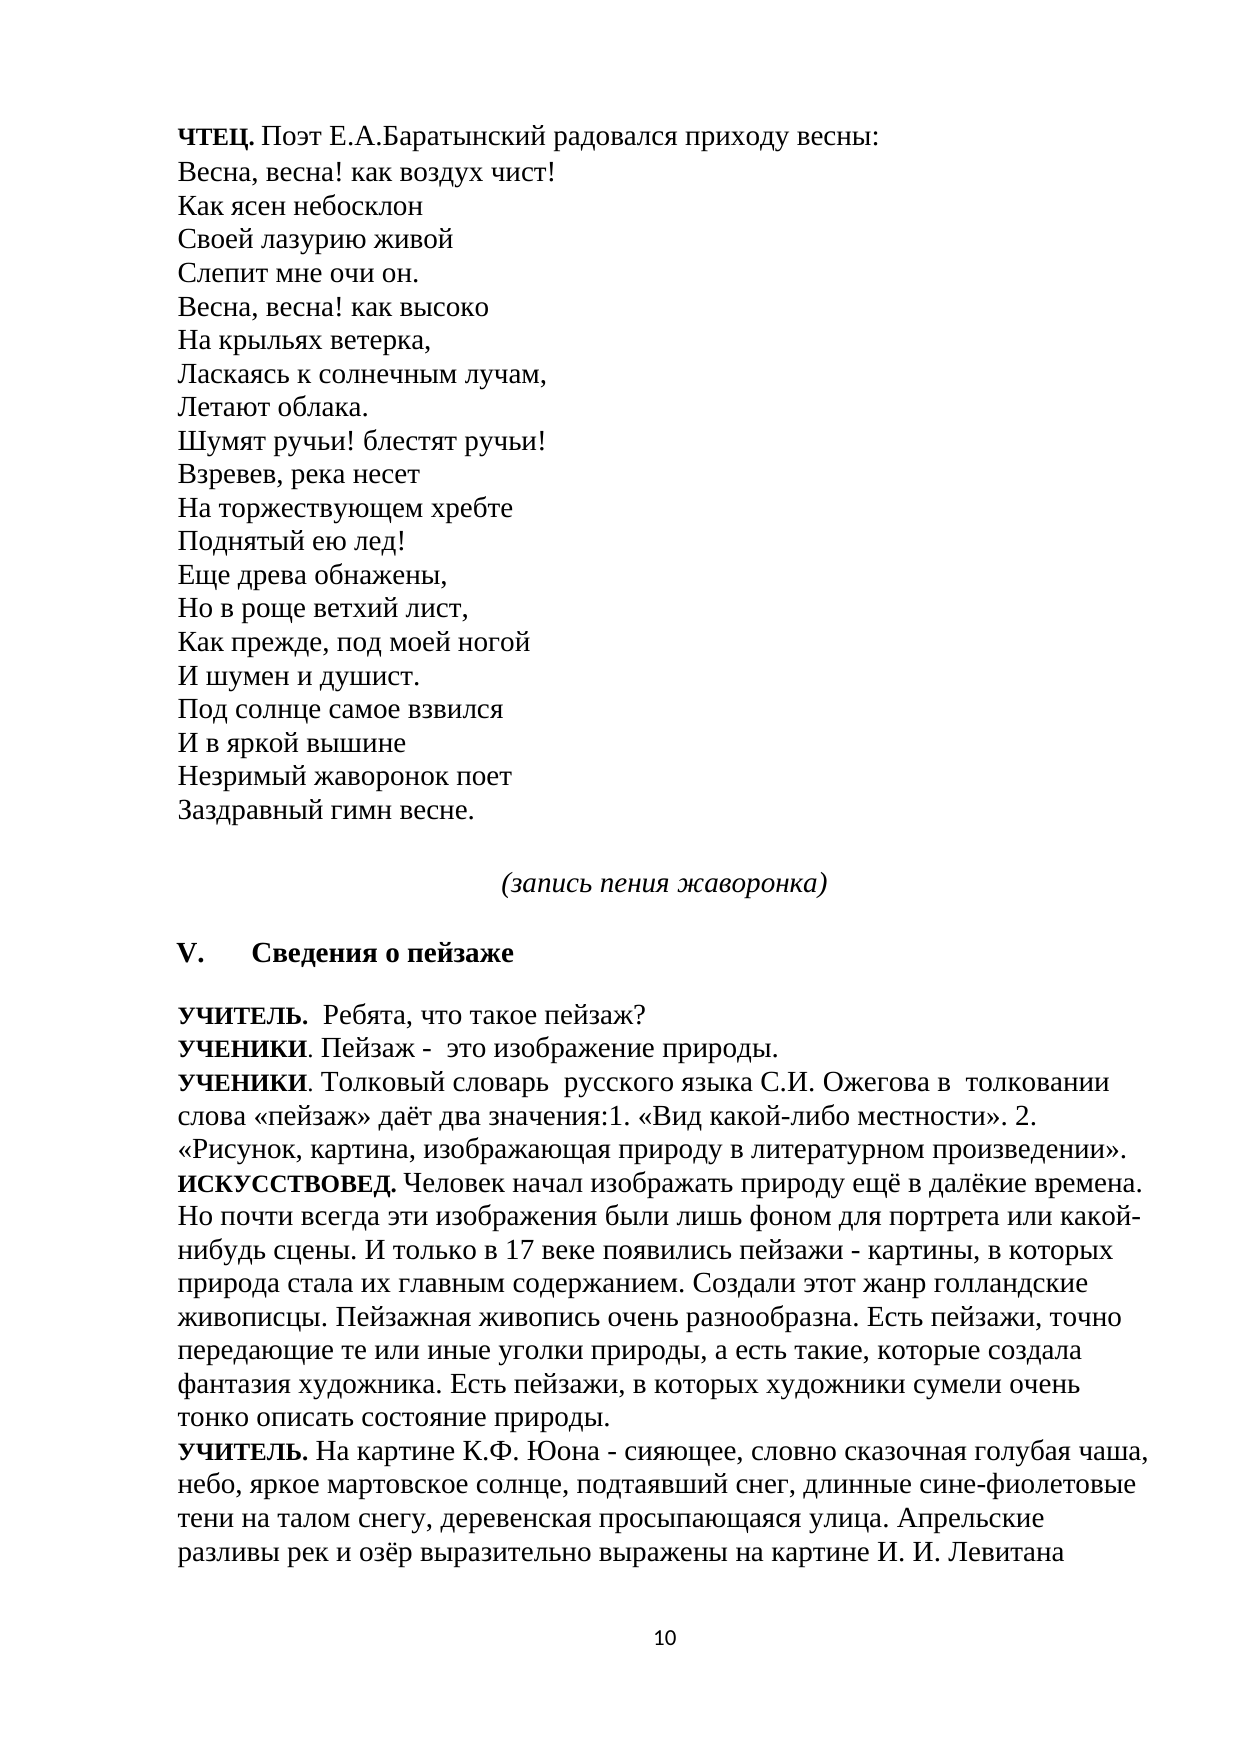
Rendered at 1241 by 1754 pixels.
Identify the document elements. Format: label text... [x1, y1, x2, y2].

text Весна, весна! как воздух чист! Как ясен небосклон Своей лазурию живой Слепит мне очи он. Весна, весна! как высоко На крыльях ветерка, Ласкаясь к солнечным лучам, Летают облака. Шумят ручьи! блестят ручьи! Взревев, река несет На торжествующем хребте Поднятый ею лед! Еще древа обнажены, Но в роще ветхий лист, Как прежде, под моей ногой И шумен и душист. Под солнце самое взвился И в яркой вышине Незримый жаворонок поет Заздравный гимн весне. [177, 154, 1152, 825]
text УЧЕНИКИ. Пейзаж - это изображение природы. [177, 1031, 1152, 1064]
list Сведения о пейзаже [176, 935, 1152, 968]
text УЧЕНИКИ. Толковый словарь русского языка С.И. Ожегова в толковании слова «пейзаж» даёт два значения:1. «Вид какой-либо местности». 2. «Рисунок, картина, изображающая природу в литературном произведении». [177, 1064, 1152, 1165]
text УЧИТЕЛЬ. Ребята, что такое пейзаж? [177, 997, 1152, 1031]
text ЧТЕЦ. Поэт Е.А.Баратынский радовался приходу весны: [177, 118, 1152, 152]
text ИСКУССТВОВЕД. Человек начал изображать природу ещё в далёкие времена. Но почти всегда эти изображения были лишь фоном для портрета или какой-нибудь сцены. И только в 17 веке появились пейзажи - картины, в которых природа стала их главным содержанием. Создали этот жанр голландские живописцы. Пейзажная живопись очень разнообразна. Есть пейзажи, точно передающие те или иные уголки природы, а есть такие, которые создала фантазия художника. Есть пейзажи, в которых художники сумели очень тонко описать состояние природы. [177, 1165, 1152, 1433]
text (запись пения жаворонка) [177, 865, 1152, 898]
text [177, 1433, 1152, 1567]
